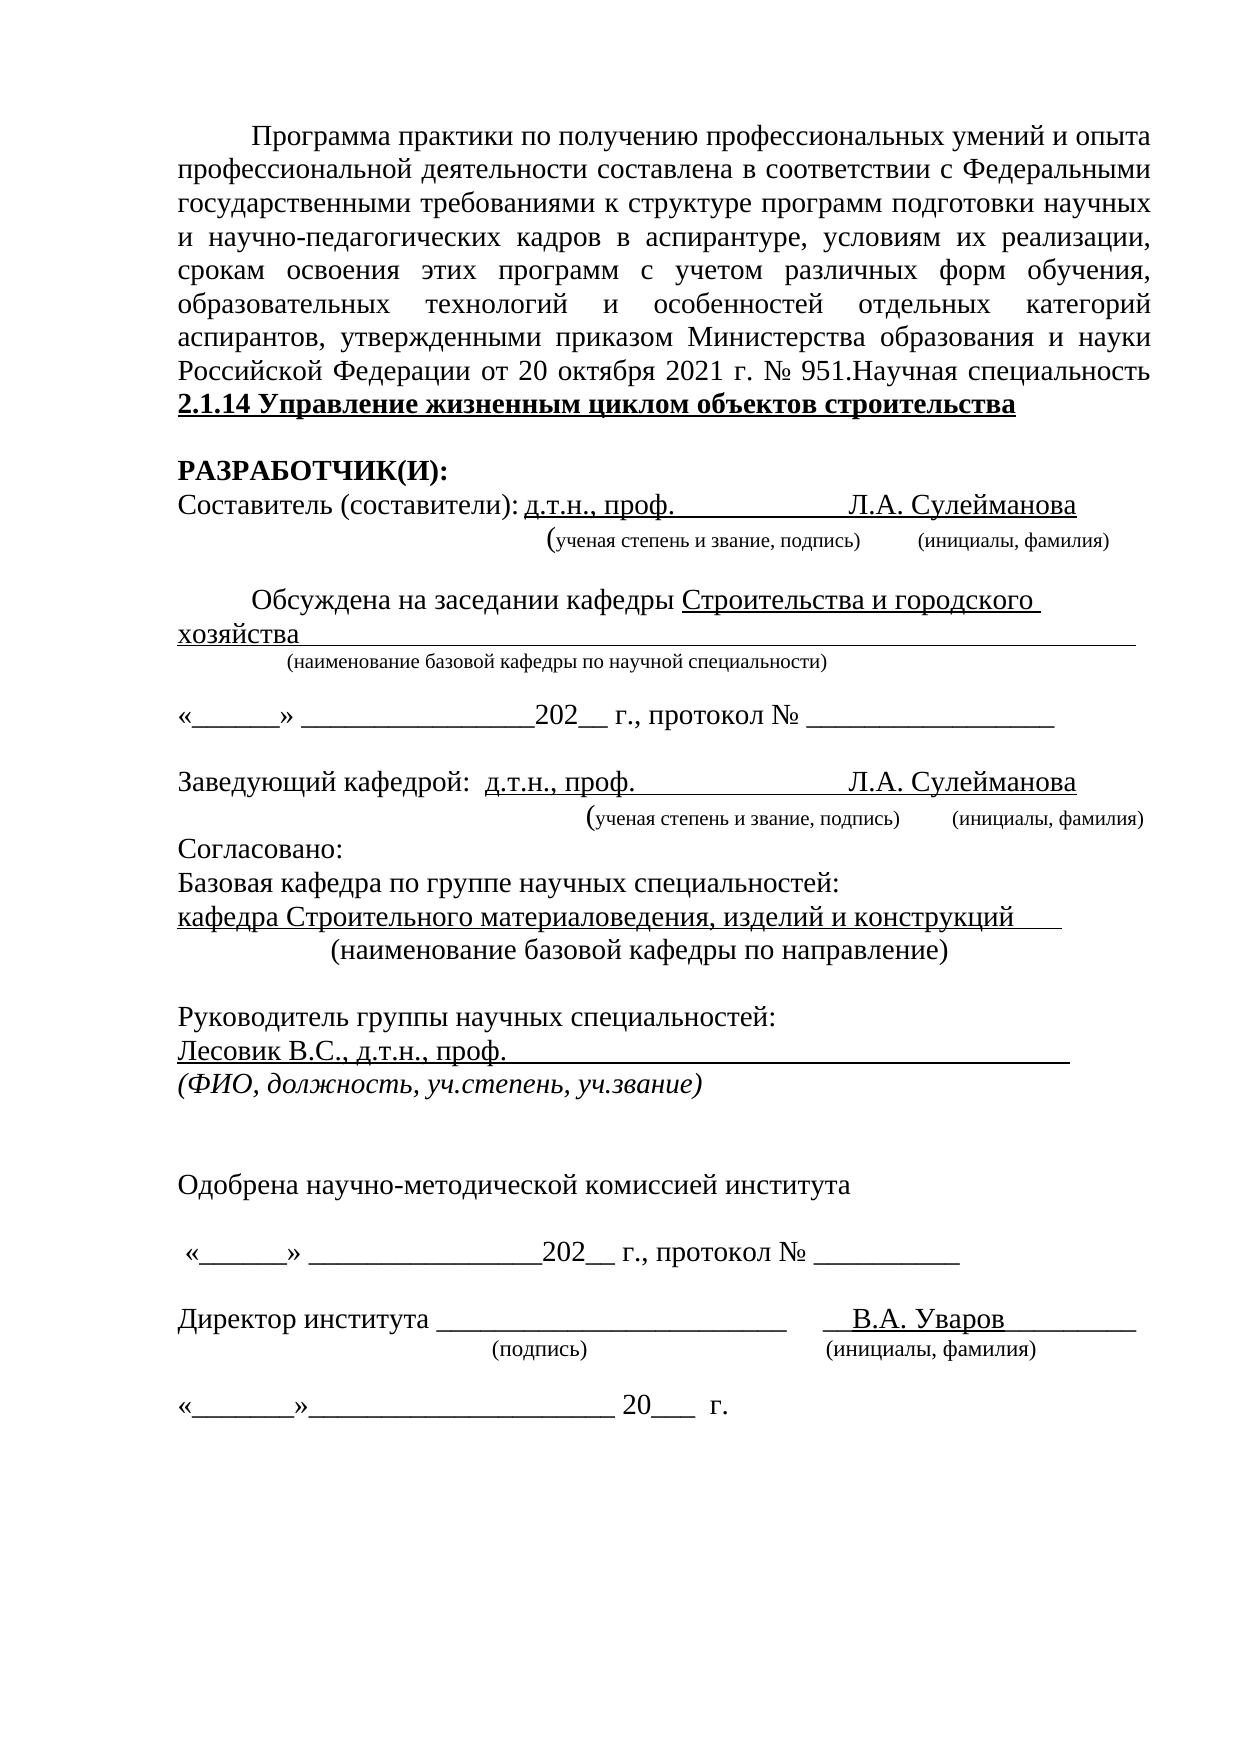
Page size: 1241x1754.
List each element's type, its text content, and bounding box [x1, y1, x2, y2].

text Базовая кафедра по группе научных специальностей: [177, 865, 1152, 899]
text Составитель (составители): д.т.н., проф. Л.А. Сулейманова (ученая степень и звание, подпись) (инициалы, фамилия) [177, 487, 1152, 554]
text Директор института ________________________ __В.А. Уваров_________ [177, 1301, 1152, 1335]
text Руководитель группы научных специальностей: [177, 999, 1152, 1033]
text (наименование базовой кафедры по научной специальности) [177, 649, 1152, 673]
text (подпись) (инициалы, фамилия) [177, 1335, 1152, 1361]
text (ученая степень и звание, подпись) (инициалы, фамилия) [177, 798, 1152, 832]
text Одобрена научно-методической комиссией института [177, 1167, 1152, 1201]
text Заведующий кафедрой: д.т.н., проф. Л.А. Сулейманова [177, 764, 1152, 798]
text Согласовано: [177, 832, 1152, 865]
text Лесовик В.С., д.т.н., проф. [177, 1033, 1152, 1066]
text Обсуждена на заседании кафедры Строительства и городского хозяйства [177, 582, 1152, 649]
text кафедра Строительного материаловедения, изделий и конструкций [177, 899, 1152, 932]
text (наименование базовой кафедры по направление) [177, 932, 1152, 966]
text Программа практики по получению профессиональных умений и опыта профессиональной деятельности составлена в соответствии с Федеральными государственными требованиями к структуре программ подготовки научных и научно-педагогических кадров в аспирантуре, условиям их реализации, срокам освоения этих программ с учетом различных форм обучения, образовательных технологий и особенностей отдельных категорий аспирантов, утвержденными приказом Министерства образования и науки Российской Федерации от 20 октября 2021 г. № 951.Научная специальность 2.1.14 Управление жизненным циклом объектов строительства [177, 118, 1152, 420]
text «_______»_____________________ 20___ г. [177, 1387, 1152, 1421]
text «______» ________________202__ г., протокол № _________________ [177, 697, 1152, 731]
text РАЗРАБОТЧИК(И): [177, 453, 1152, 487]
text «______» ________________202__ г., протокол № __________ [177, 1234, 1152, 1268]
text (ФИО, должность, уч.степень, уч.звание) [177, 1066, 1152, 1100]
